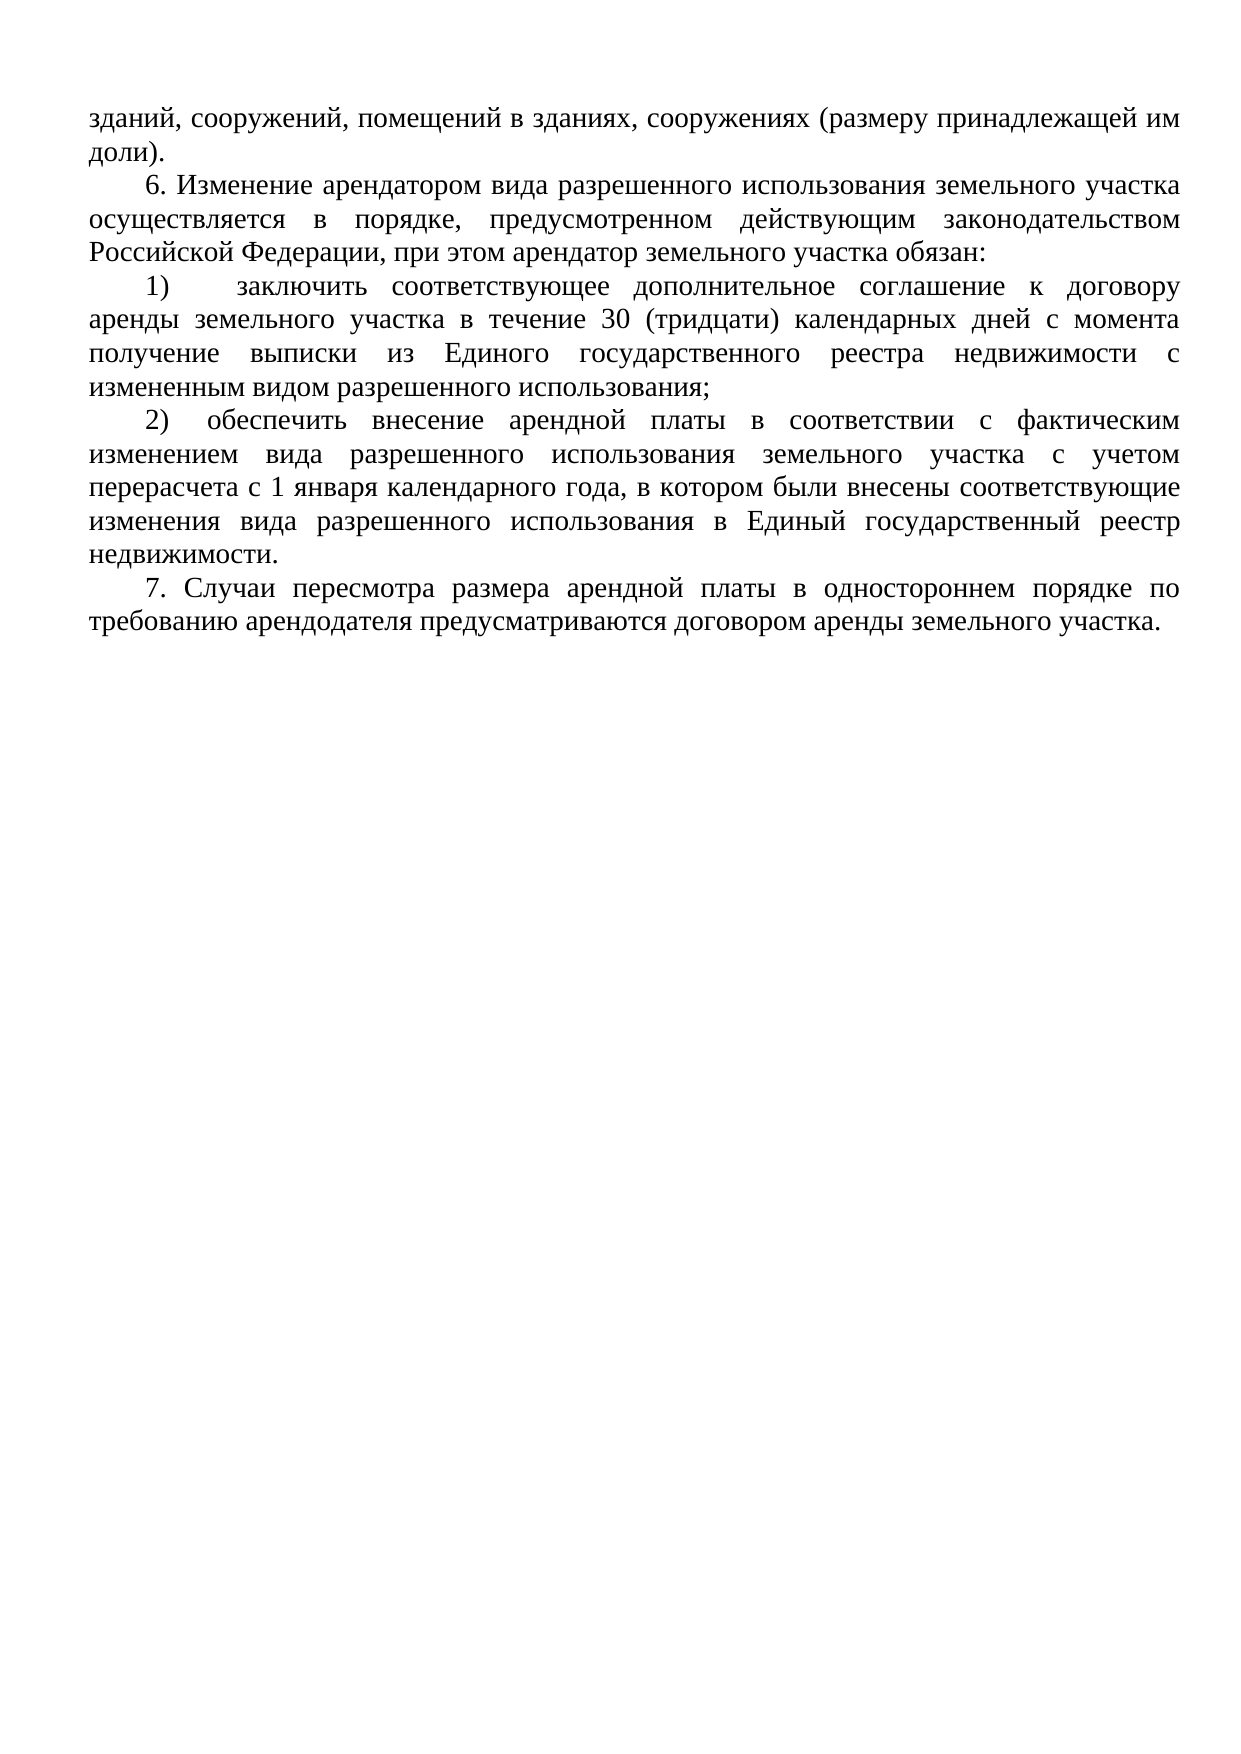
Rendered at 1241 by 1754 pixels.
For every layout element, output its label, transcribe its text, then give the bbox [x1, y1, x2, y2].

text 6. Изменение арендатором вида разрешенного использования земельного участка осуществляется в порядке, предусмотренном действующим законодательством Российской Федерации, при этом арендатор земельного участка обязан: [89, 167, 1181, 268]
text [89, 100, 1181, 167]
text 1) заключить соответствующее дополнительное соглашение к договору аренды земельного участка в течение 30 (тридцати) календарных дней с момента получение выписки из Единого государственного реестра недвижимости с измененным видом разрешенного использования; [89, 268, 1181, 402]
text 2) обеспечить внесение арендной платы в соответствии с фактическим изменением вида разрешенного использования земельного участка с учетом перерасчета с 1 января календарного года, в котором были внесены соответствующие изменения вида разрешенного использования в Единый государственный реестр недвижимости. [89, 402, 1181, 570]
text 7. Случаи пересмотра размера арендной платы в одностороннем порядке по требованию арендодателя предусматриваются договором аренды земельного участка. [89, 570, 1181, 637]
